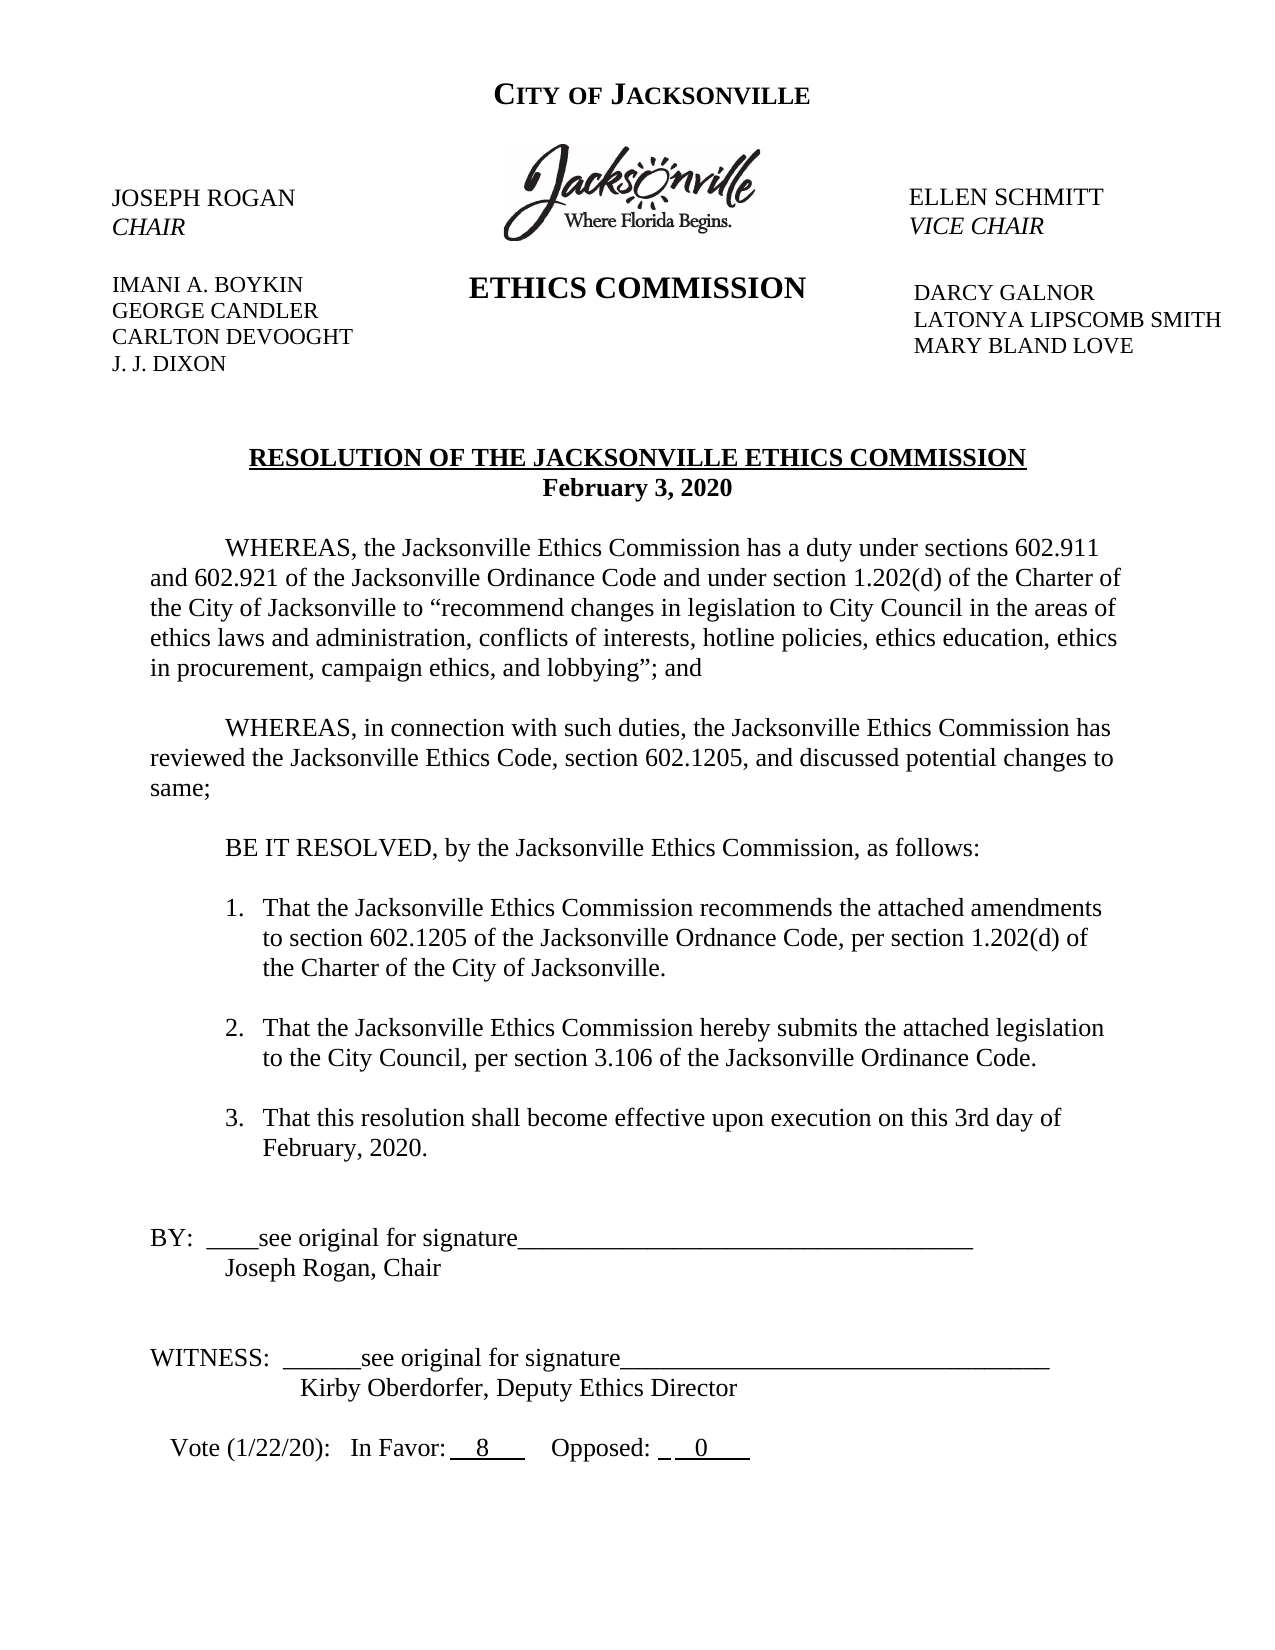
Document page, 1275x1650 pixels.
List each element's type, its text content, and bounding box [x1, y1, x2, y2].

list That the Jacksonville Ethics Commission recommends the attached amendments to section 602.1205 of the Jacksonville Ordnance Code, per section 1.202(d) of the Charter of the City of Jacksonville. [225, 892, 1125, 982]
text Vote (1/22/20): In Favor: 8 Opposed: 0 [150, 1432, 1125, 1462]
picture [503, 144, 761, 241]
text WHEREAS, in connection with such duties, the Jacksonville Ethics Commission has reviewed the Jacksonville Ethics Code, section 602.1205, and discussed potential changes to same; [150, 712, 1125, 802]
list That this resolution shall become effective upon execution on this 3rd day of February, 2020. [225, 1102, 1125, 1162]
text Kirby Oberdorfer, Deputy Ethics Director [225, 1372, 1125, 1402]
text WHEREAS, the Jacksonville Ethics Commission has a duty under sections 602.911 and 602.921 of the Jacksonville Ordinance Code and under section 1.202(d) of the Charter of the City of Jacksonville to “recommend changes in legislation to City Council in the areas of ethics laws and administration, conflicts of interests, hotline policies, ethics education, ethics in procurement, campaign ethics, and lobbying”; and [150, 532, 1125, 682]
text RESOLUTION OF THE JACKSONVILLE ETHICS COMMISSION [150, 442, 1125, 472]
list That the Jacksonville Ethics Commission hereby submits the attached legislation to the City Council, per section 3.106 of the Jacksonville Ordinance Code. [225, 1012, 1125, 1072]
text BE IT RESOLVED, by the Jacksonville Ethics Commission, as follows: [150, 832, 1125, 862]
text Joseph Rogan, Chair [150, 1252, 1125, 1282]
text WITNESS: ______see original for signature_________________________________ [150, 1342, 1125, 1372]
title ETHICS COMMISSION [150, 270, 1125, 306]
text February 3, 2020 [150, 472, 1125, 502]
text BY: ____see original for signature___________________________________ [150, 1222, 1125, 1252]
